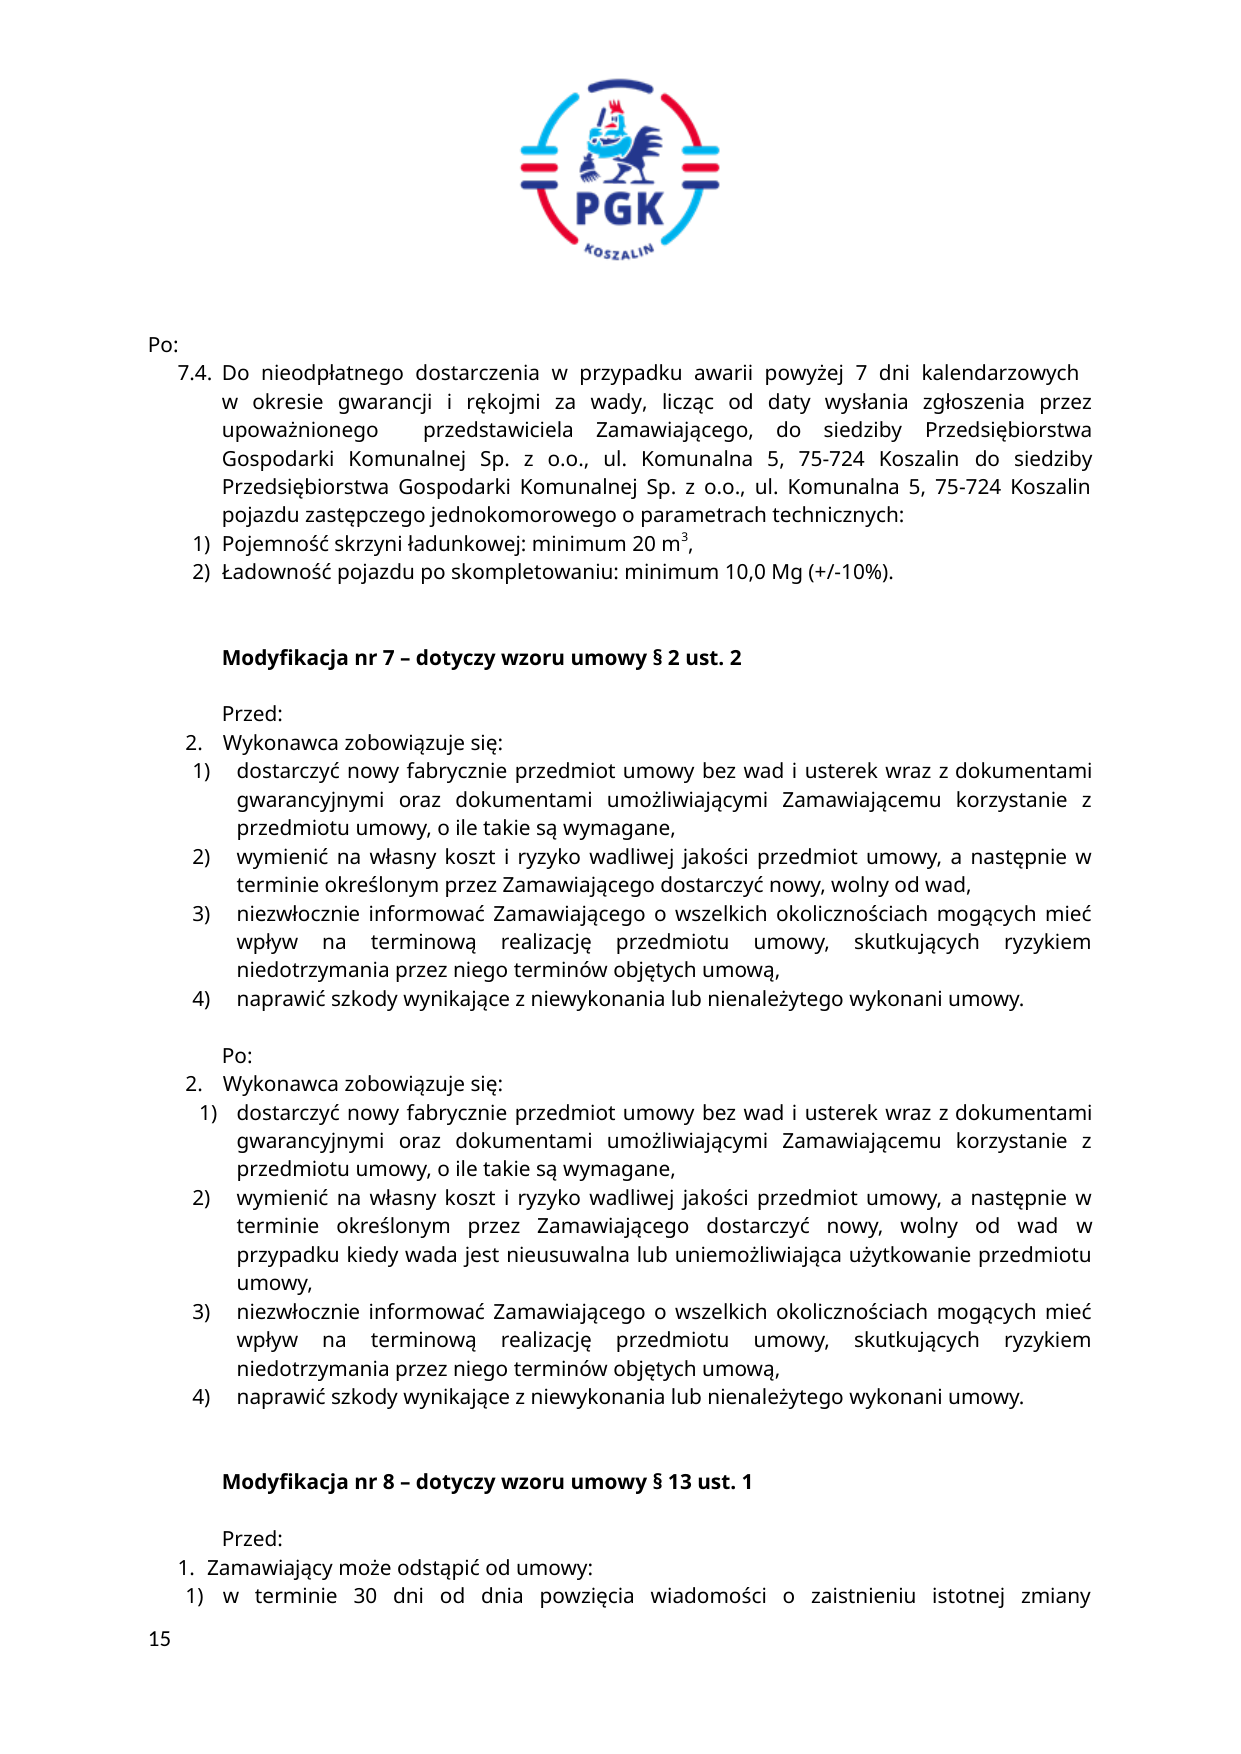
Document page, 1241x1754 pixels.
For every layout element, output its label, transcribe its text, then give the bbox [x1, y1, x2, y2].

text Modyfikacja nr 8 – dotyczy wzoru umowy § 13 ust. 1 [222, 1467, 1092, 1496]
picture [479, 35, 762, 306]
list Zamawiający może odstąpić od umowy: [177, 1553, 1092, 1581]
list Do nieodpłatnego dostarczenia w przypadku awarii powyżej 7 dni kalendarzowych w okresie gwarancji i rękojmi za wady, licząc od daty wysłania zgłoszenia przez upoważnionego przedstawiciela Zamawiającego, do siedziby Przedsiębiorstwa Gospodarki Komunalnej Sp. z o.o., ul. Komunalna 5, 75-724 Koszalin do siedziby Przedsiębiorstwa Gospodarki Komunalnej Sp. z o.o., ul. Komunalna 5, 75-724 Koszalin pojazdu zastępczego jednokomorowego o parametrach technicznych: [177, 358, 1092, 529]
list dostarczyć nowy fabrycznie przedmiot umowy bez wad i usterek wraz z dokumentami gwarancyjnymi oraz dokumentami umożliwiającymi Zamawiającemu korzystanie z przedmiotu umowy, o ile takie są wymagane, [192, 756, 1092, 842]
list naprawić szkody wynikające z niewykonania lub nienależytego wykonani umowy. [192, 1382, 1092, 1411]
list Wykonawca zobowiązuje się: [185, 1069, 1092, 1098]
list Pojemność skrzyni ładunkowej: minimum 20 m3, [192, 529, 1092, 557]
list Ładowność pojazdu po skompletowaniu: minimum 10,0 Mg (+/-10%). [192, 557, 1092, 586]
list niezwłocznie informować Zamawiającego o wszelkich okolicznościach mogących mieć wpływ na terminową realizację przedmiotu umowy, skutkujących ryzykiem niedotrzymania przez niego terminów objętych umową, [192, 899, 1092, 984]
text Przed: [222, 699, 1092, 728]
list dostarczyć nowy fabrycznie przedmiot umowy bez wad i usterek wraz z dokumentami gwarancyjnymi oraz dokumentami umożliwiającymi Zamawiającemu korzystanie z przedmiotu umowy, o ile takie są wymagane, [199, 1098, 1092, 1183]
text Przed: [222, 1524, 1092, 1553]
text Po: [222, 1041, 1092, 1069]
list wymienić na własny koszt i ryzyko wadliwej jakości przedmiot umowy, a następnie w terminie określonym przez Zamawiającego dostarczyć nowy, wolny od wad w przypadku kiedy wada jest nieusuwalna lub uniemożliwiająca użytkowanie przedmiotu umowy, [192, 1183, 1092, 1297]
text Po: [148, 330, 1092, 358]
list Wykonawca zobowiązuje się: [185, 728, 1092, 756]
list naprawić szkody wynikające z niewykonania lub nienależytego wykonani umowy. [192, 984, 1092, 1012]
list niezwłocznie informować Zamawiającego o wszelkich okolicznościach mogących mieć wpływ na terminową realizację przedmiotu umowy, skutkujących ryzykiem niedotrzymania przez niego terminów objętych umową, [192, 1297, 1092, 1382]
text Modyfikacja nr 7 – dotyczy wzoru umowy § 2 ust. 2 [222, 643, 1092, 671]
list wymienić na własny koszt i ryzyko wadliwej jakości przedmiot umowy, a następnie w terminie określonym przez Zamawiającego dostarczyć nowy, wolny od wad, [192, 842, 1092, 899]
